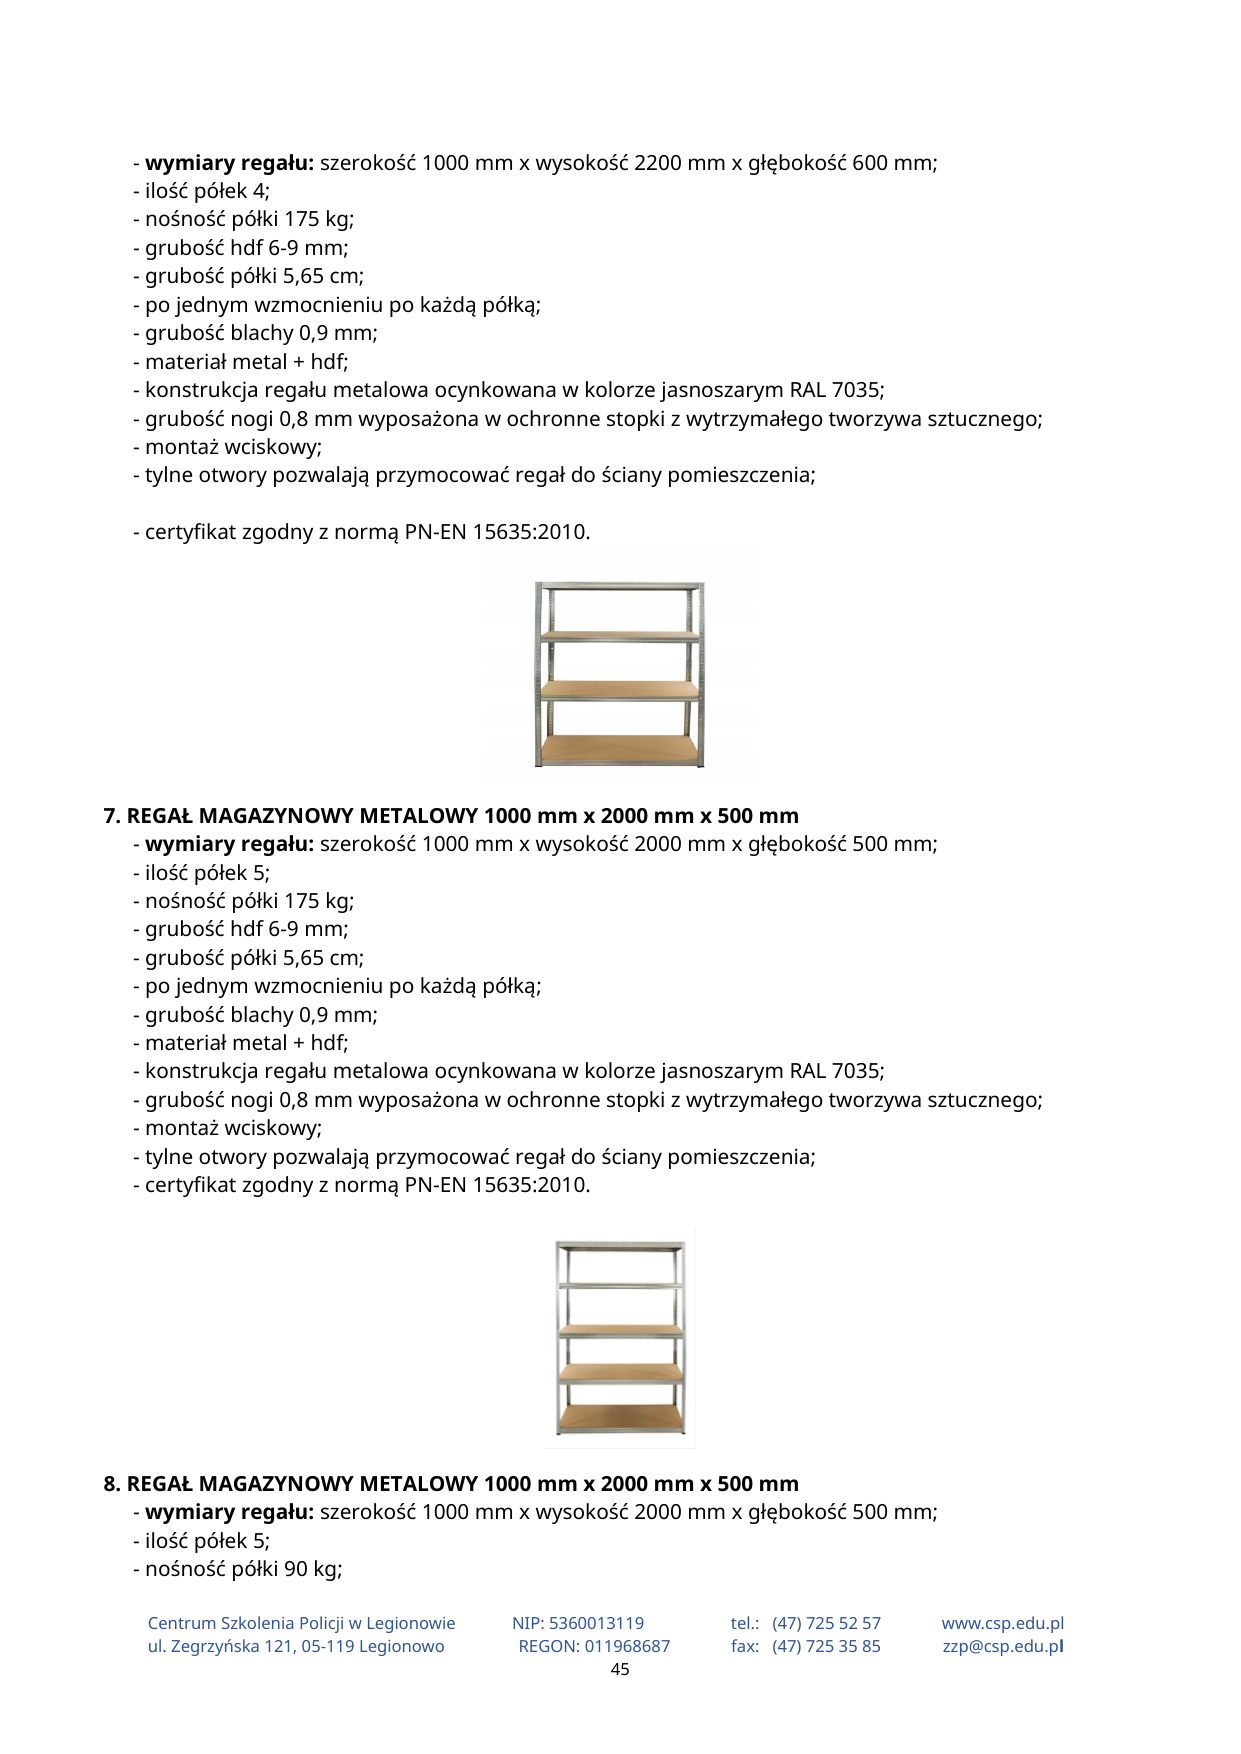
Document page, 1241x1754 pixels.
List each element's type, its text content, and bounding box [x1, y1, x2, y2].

text - grubość półki 5,65 cm; [133, 261, 1092, 290]
text - grubość hdf 6-9 mm; [133, 233, 1092, 261]
text - grubość blachy 0,9 mm; [133, 318, 1092, 347]
text - tylne otwory pozwalają przymocować regał do ściany pomieszczenia; [133, 1142, 1092, 1170]
text - wymiary regału: szerokość 1000 mm x wysokość 2000 mm x głębokość 500 mm; [133, 1497, 1092, 1526]
text - materiał metal + hdf; [133, 347, 1092, 375]
text - po jednym wzmocnieniu po każdą półką; [133, 971, 1092, 1000]
text - montaż wciskowy; [133, 432, 1092, 461]
text - konstrukcja regału metalowa ocynkowana w kolorze jasnoszarym RAL 7035; [133, 1057, 1092, 1085]
text - wymiary regału: szerokość 1000 mm x wysokość 2000 mm x głębokość 500 mm; [133, 829, 1092, 858]
text - grubość nogi 0,8 mm wyposażona w ochronne stopki z wytrzymałego tworzywa sztucznego; [133, 404, 1092, 432]
text - po jednym wzmocnieniu po każdą półką; [133, 290, 1092, 318]
text - nośność półki 90 kg; [133, 1554, 1092, 1583]
text - nośność półki 175 kg; [133, 886, 1092, 914]
text - nośność półki 175 kg; [133, 204, 1092, 233]
picture [543, 1227, 697, 1450]
text - ilość półek 4; [133, 176, 1092, 204]
text 8. REGAŁ MAGAZYNOWY METALOWY 1000 mm x 2000 mm x 500 mm [103, 1469, 1092, 1497]
text - grubość półki 5,65 cm; [133, 943, 1092, 971]
text - certyfikat zgodny z normą PN-EN 15635:2010. [133, 517, 1092, 546]
text - certyfikat zgodny z normą PN-EN 15635:2010. [133, 1170, 1092, 1199]
text - grubość hdf 6-9 mm; [133, 914, 1092, 943]
text - konstrukcja regału metalowa ocynkowana w kolorze jasnoszarym RAL 7035; [133, 375, 1092, 404]
text - materiał metal + hdf; [133, 1028, 1092, 1057]
text - grubość blachy 0,9 mm; [133, 1000, 1092, 1028]
text - grubość nogi 0,8 mm wyposażona w ochronne stopki z wytrzymałego tworzywa sztucznego; [133, 1085, 1092, 1113]
text - tylne otwory pozwalają przymocować regał do ściany pomieszczenia; [133, 461, 1092, 489]
text 7. REGAŁ MAGAZYNOWY METALOWY 1000 mm x 2000 mm x 500 mm [103, 801, 1092, 829]
text - wymiary regału: szerokość 1000 mm x wysokość 2200 mm x głębokość 600 mm; [133, 148, 1092, 176]
picture [482, 545, 758, 782]
text - montaż wciskowy; [133, 1113, 1092, 1142]
text - ilość półek 5; [133, 858, 1092, 886]
text - ilość półek 5; [133, 1526, 1092, 1554]
